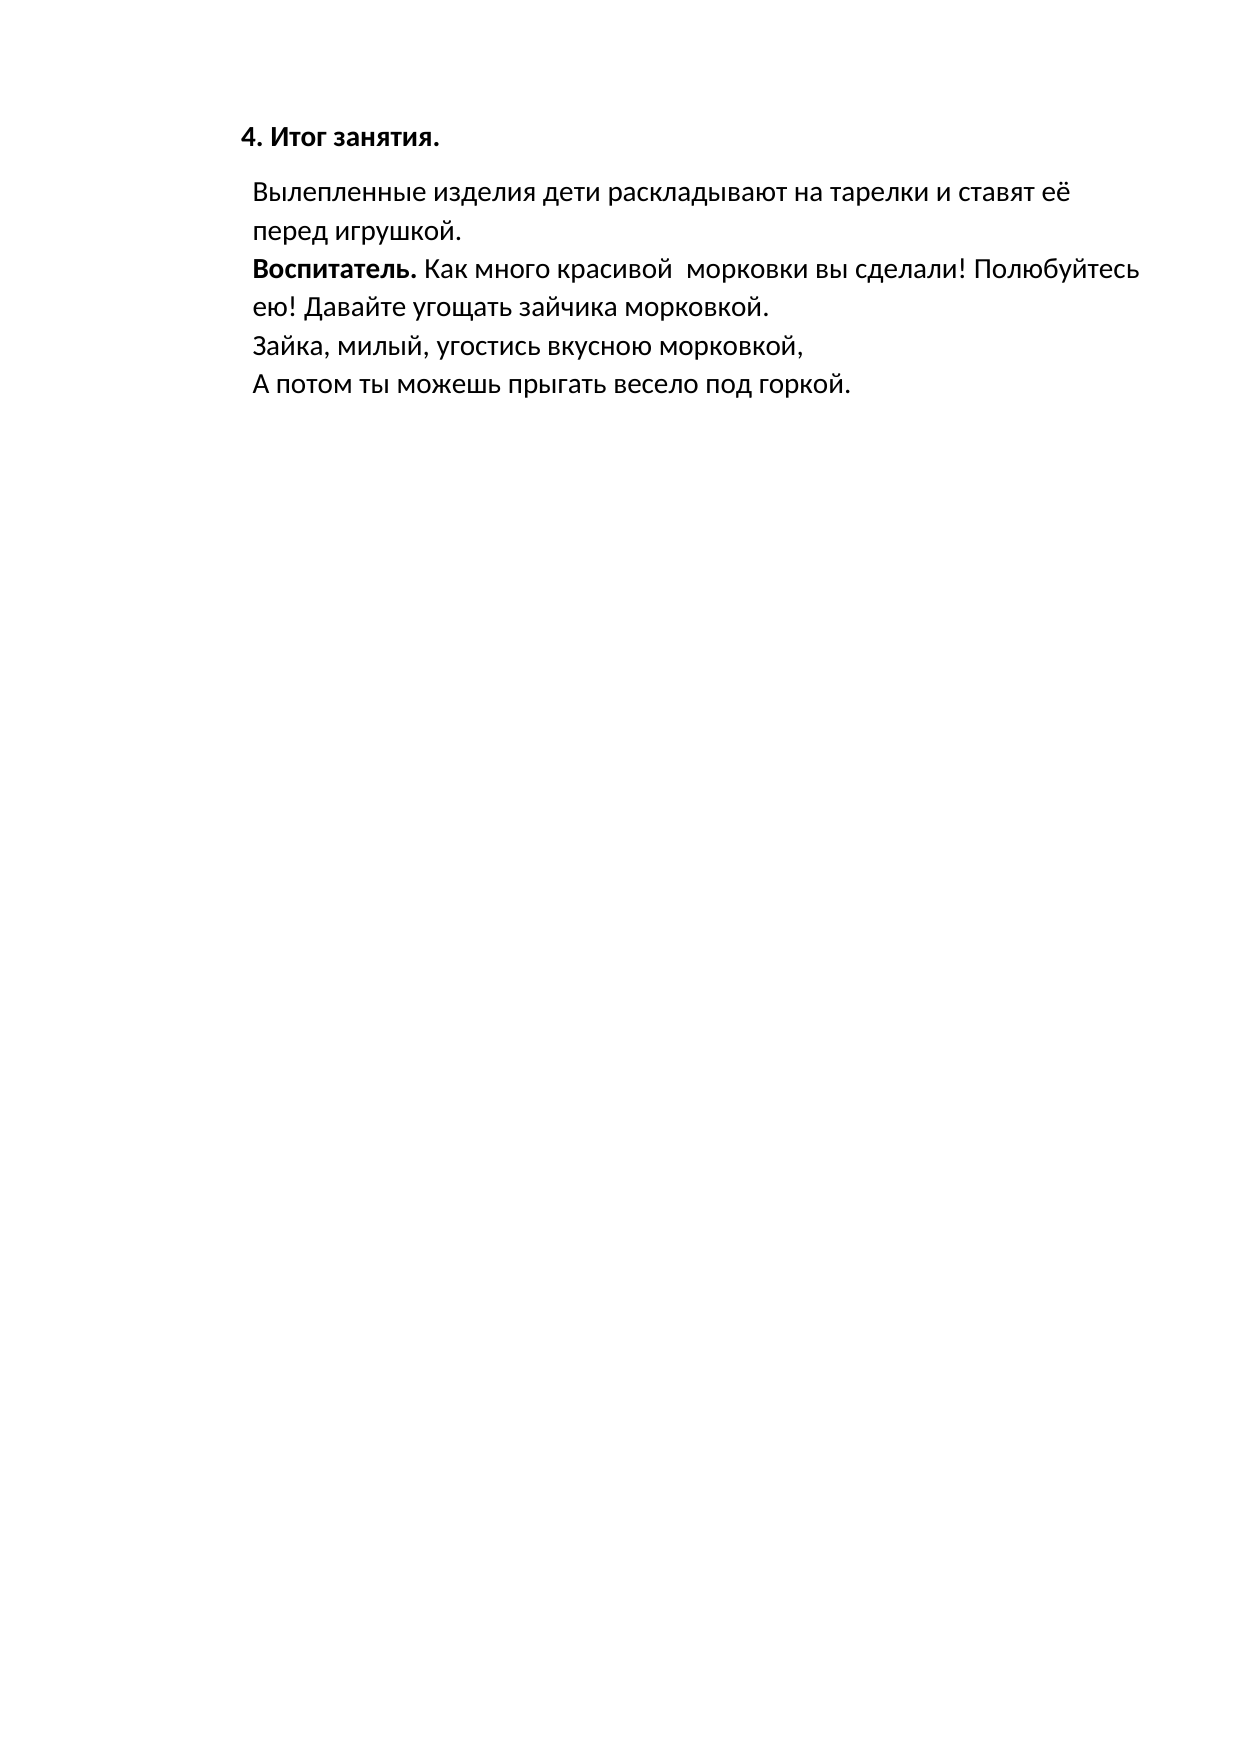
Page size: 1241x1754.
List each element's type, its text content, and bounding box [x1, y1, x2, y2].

text 4. Итог занятия. [215, 118, 1152, 154]
list Зайка, милый, угостись вкусною морковкой, [252, 327, 1152, 363]
list А потом ты можешь прыгать весело под горкой. [252, 365, 1152, 401]
list Вылепленные изделия дети раскладывают на тарелки и ставят её перед игрушкой. [252, 173, 1152, 247]
list Воспитатель. Как много красивой морковки вы сделали! Полюбуйтесь ею! Давайте угощать зайчика морковкой. [252, 250, 1152, 324]
